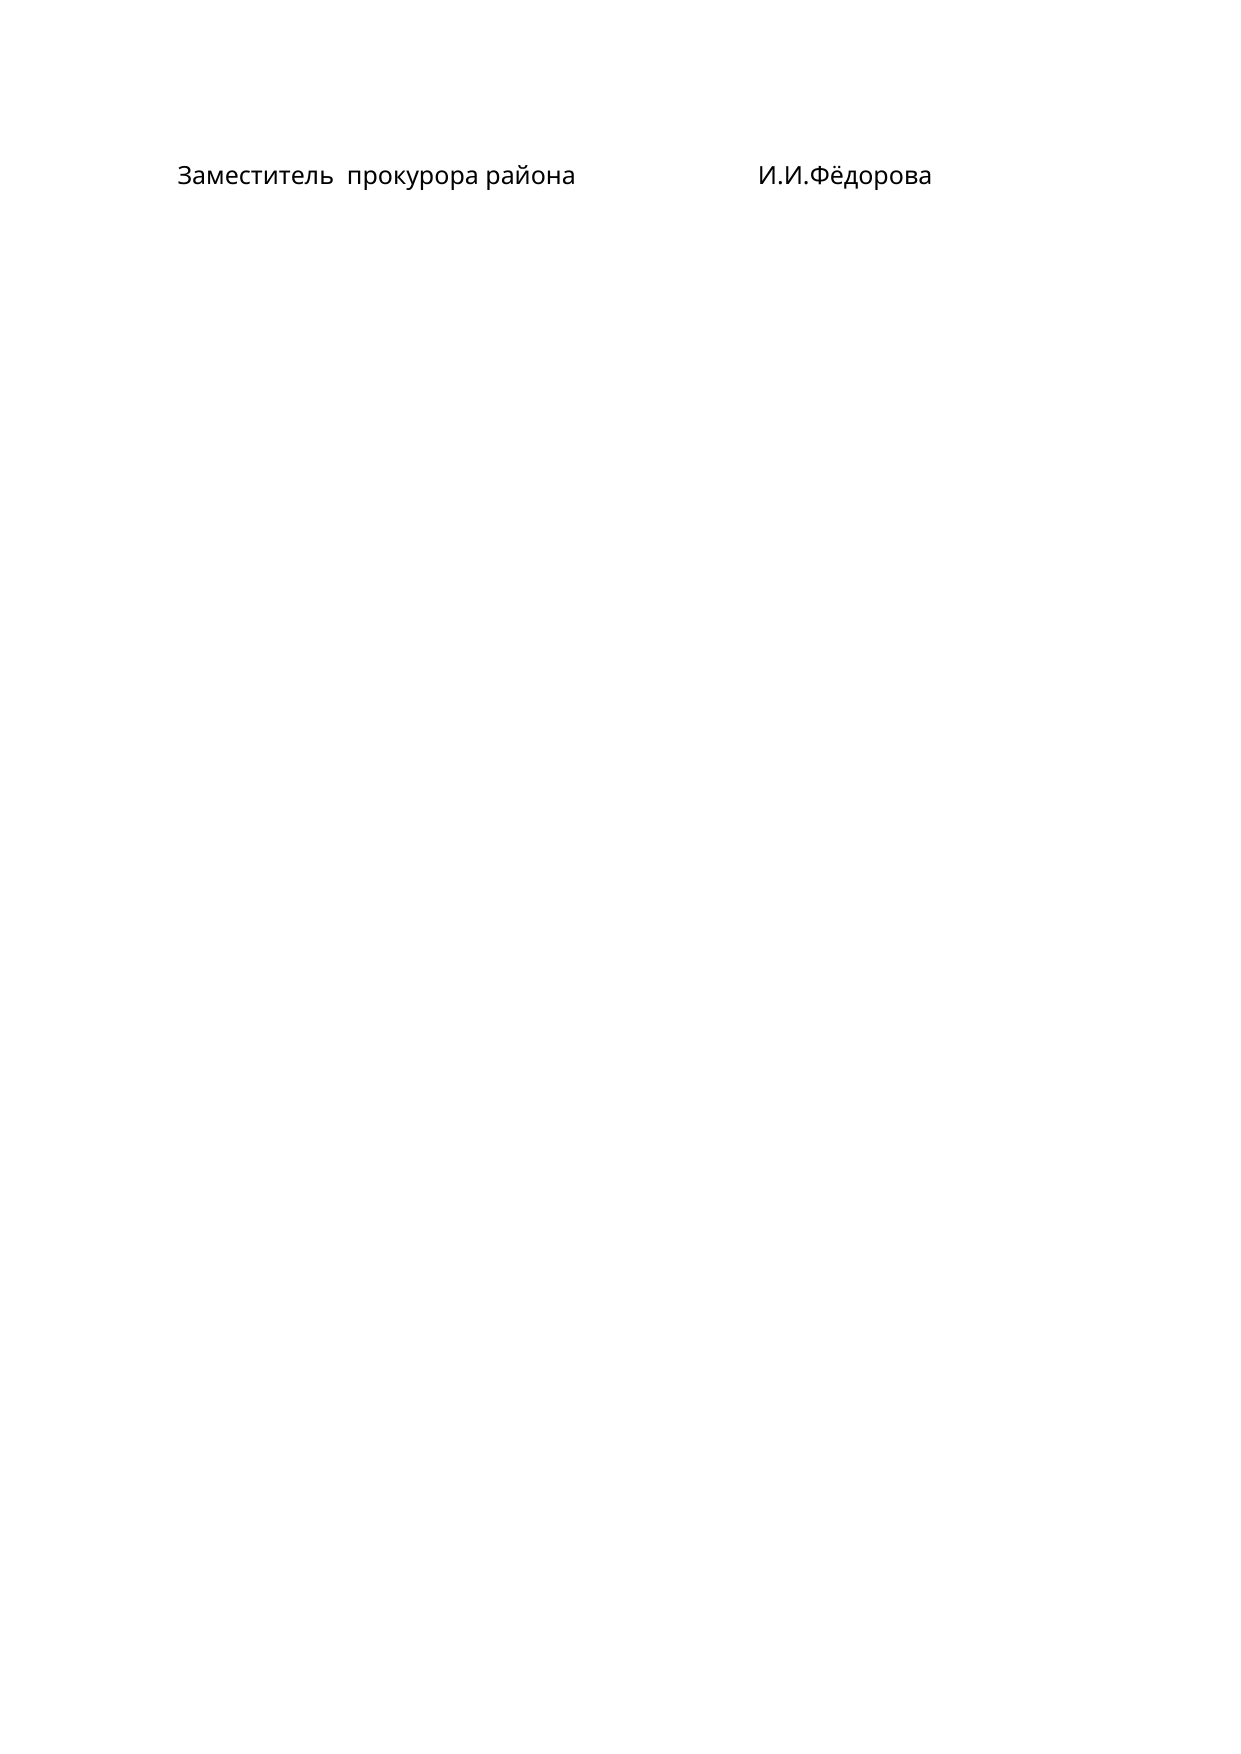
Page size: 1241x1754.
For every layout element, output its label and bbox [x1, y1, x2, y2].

text [177, 118, 1152, 191]
